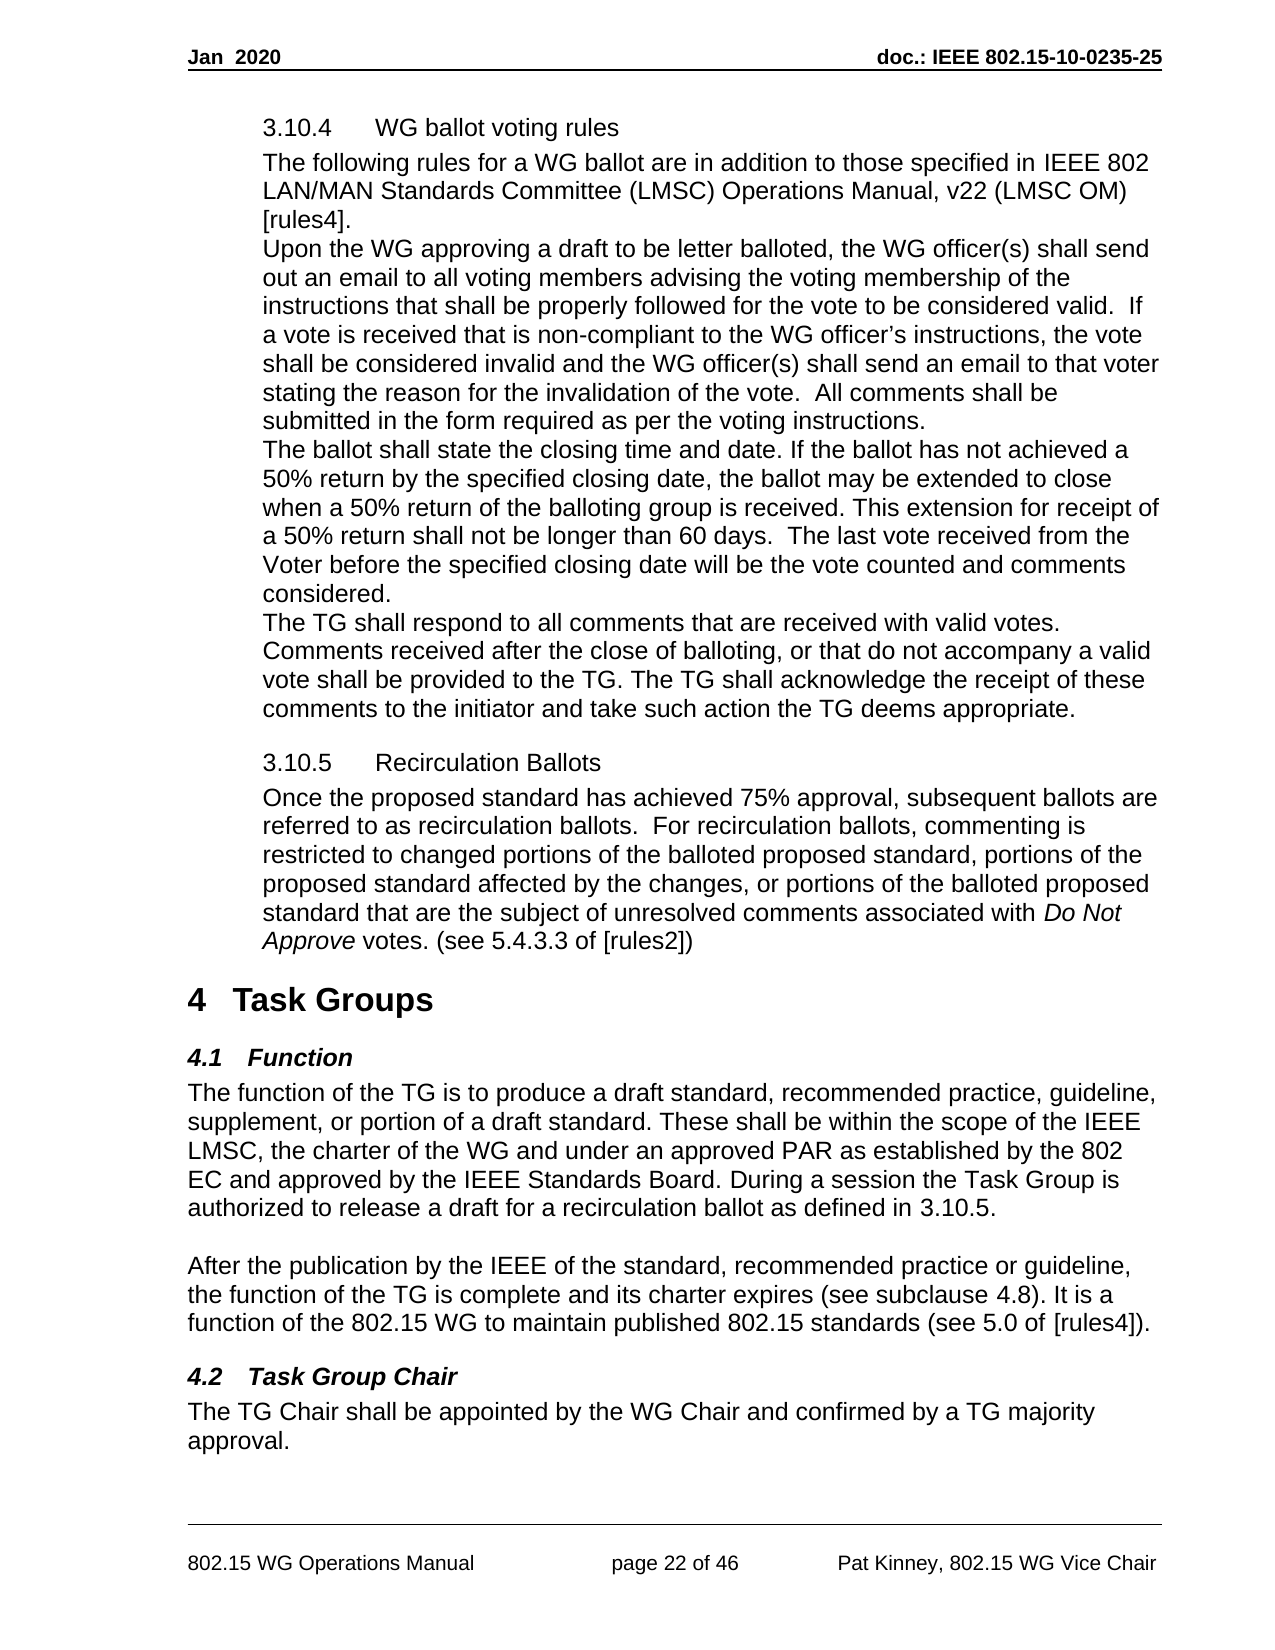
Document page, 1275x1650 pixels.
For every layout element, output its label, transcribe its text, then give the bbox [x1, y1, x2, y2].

subtitle Task Group Chair [187, 1362, 1162, 1391]
subtitle Task Groups [187, 980, 1162, 1018]
subtitle WG ballot voting rules [262, 112, 1162, 141]
text The function of the TG is to produce a draft standard, recommended practice, guideline, supplement, or portion of a draft standard. These shall be within the scope of the IEEE LMSC, the charter of the WG and under an approved PAR as established by the 802 EC and approved by the IEEE Standards Board. During a session the Task Group is authorized to release a draft for a recirculation ballot as defined in 3.10.5. [187, 1078, 1162, 1222]
subtitle Function [187, 1043, 1162, 1072]
subtitle Recirculation Ballots [262, 747, 1162, 776]
text The ballot shall state the closing time and date. If the ballot has not achieved a 50% return by the specified closing date, the ballot may be extended to close when a 50% return of the balloting group is received. This extension for receipt of a 50% return shall not be longer than 60 days. The last vote received from the Voter before the specified closing date will be the vote counted and comments considered. [262, 435, 1162, 607]
text The TG Chair shall be appointed by the WG Chair and confirmed by a TG majority approval. [187, 1397, 1162, 1455]
text The TG shall respond to all comments that are received with valid votes. Comments received after the close of balloting, or that do not accompany a valid vote shall be provided to the TG. The TG shall acknowledge the receipt of these comments to the initiator and take such action the TG deems appropriate. [262, 607, 1162, 722]
text Once the proposed standard has achieved 75% approval, subsequent ballots are referred to as recirculation ballots. For recirculation ballots, commenting is restricted to changed portions of the balloted proposed standard, portions of the proposed standard affected by the changes, or portions of the balloted proposed standard that are the subject of unresolved comments associated with Do Not Approve votes. (see 5.4.3.3 of [rules2]) [262, 782, 1162, 955]
text After the publication by the IEEE of the standard, recommended practice or guideline, the function of the TG is complete and its charter expires (see subclause 4.8). It is a function of the 802.15 WG to maintain published 802.15 standards (see 5.0 of [rules5]). [187, 1251, 1162, 1337]
text The following rules for a WG ballot are in addition to those specified in IEEE Project 802 LAN/MAN Standards Committee (LMSC) Working Group Policies and Procedures (WG P&P) [rules5]. [262, 147, 1162, 234]
text Upon the WG approving a draft to be letter balloted, the WG officer(s) shall send out an email to all voting members advising the voting membership of the instructions that shall be properly followed for the vote to be considered valid. If a vote is received that is non-compliant to the WG officer’s instructions, the vote shall be considered invalid and the WG officer(s) shall send an email to that voter stating the reason for the invalidation of the vote. All comments shall be submitted in the form required as per the voting instructions. [262, 234, 1162, 435]
